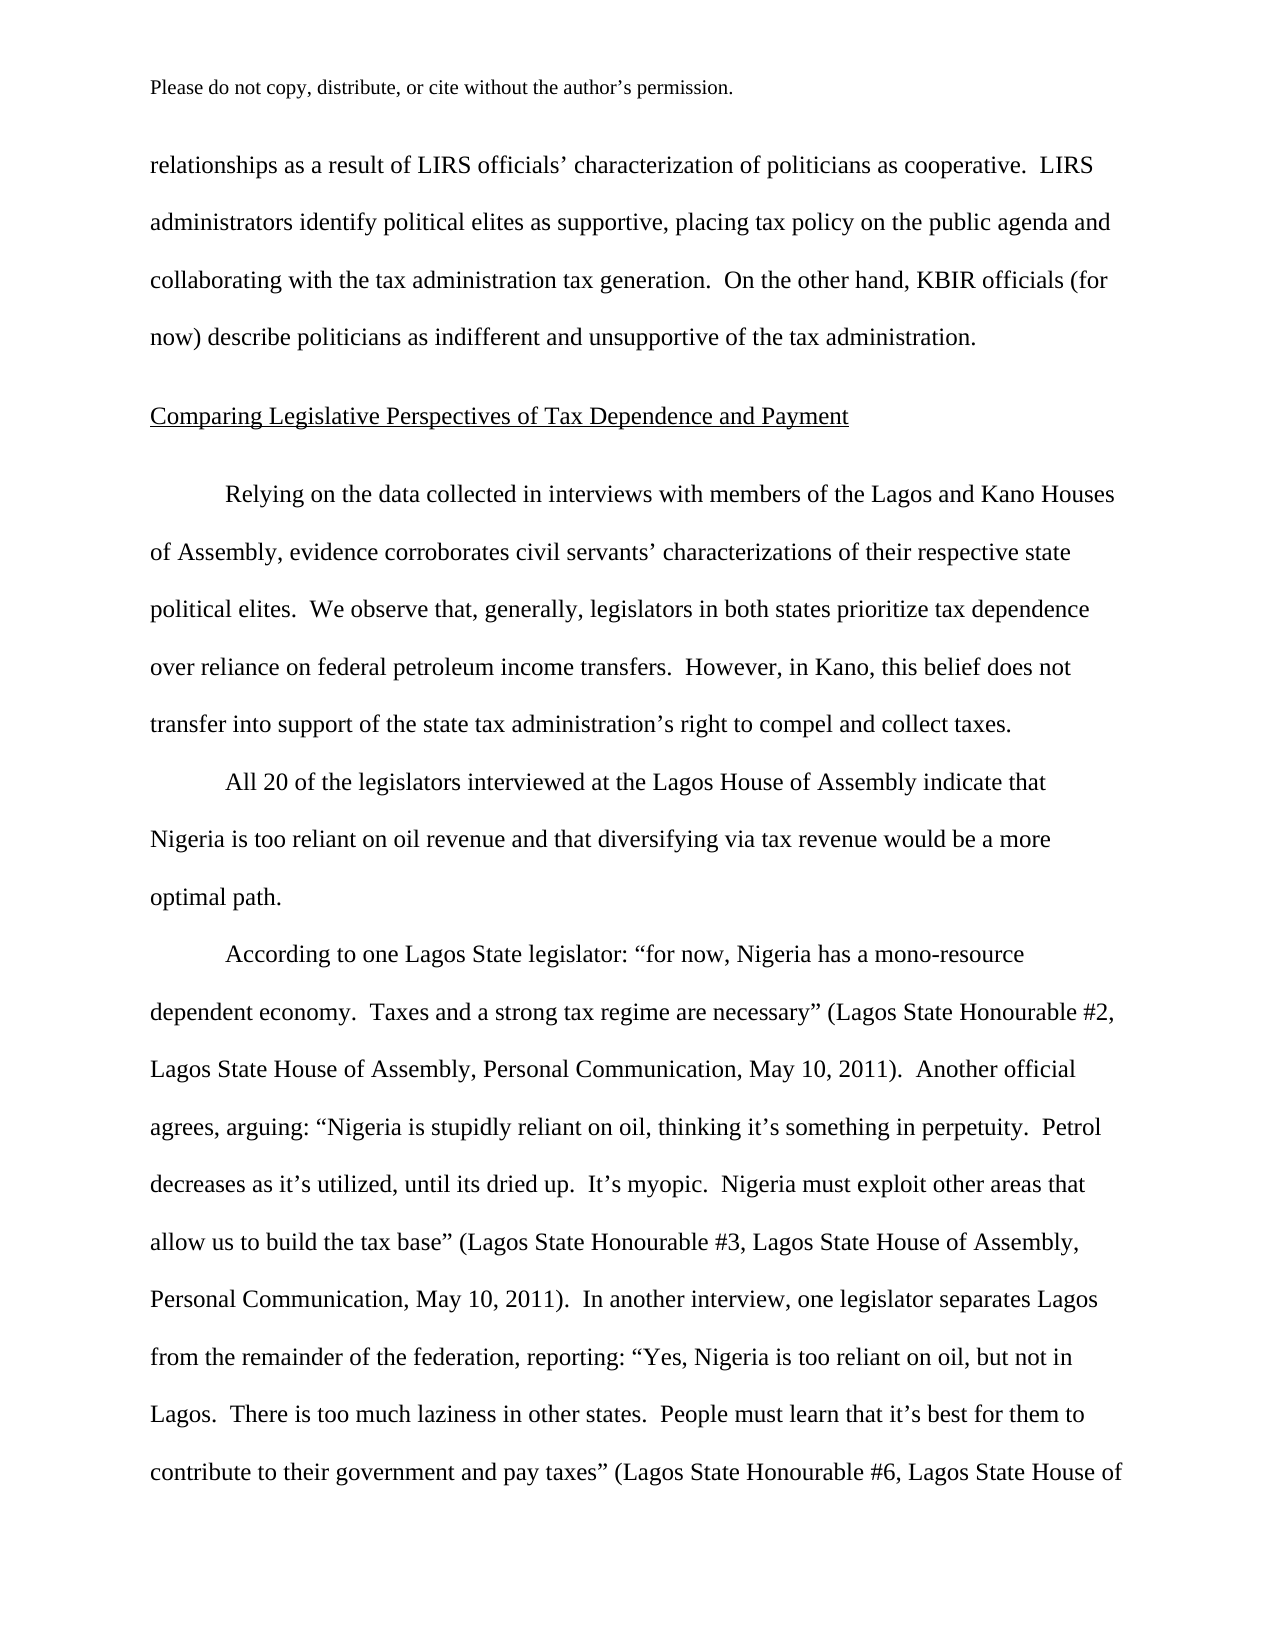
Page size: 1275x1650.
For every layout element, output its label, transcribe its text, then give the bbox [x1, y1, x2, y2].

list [150, 939, 1125, 1485]
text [150, 150, 1125, 351]
list Relying on the data collected in interviews with members of the Lagos and Kano Houses of Assembly, evidence corroborates civil servants’ characterizations of their respective state political elites. We observe that, generally, legislators in both states prioritize tax dependence over reliance on federal petroleum income transfers. However, in Kano, this belief does not transfer into support of the state tax administration’s right to compel and collect taxes. [150, 479, 1125, 738]
list All 20 of the legislators interviewed at the Lagos House of Assembly indicate that Nigeria is too reliant on oil revenue and that diversifying via tax revenue would be a more optimal path. [150, 767, 1125, 910]
text Comparing Legislative Perspectives of Tax Dependence and Payment [150, 401, 1125, 429]
